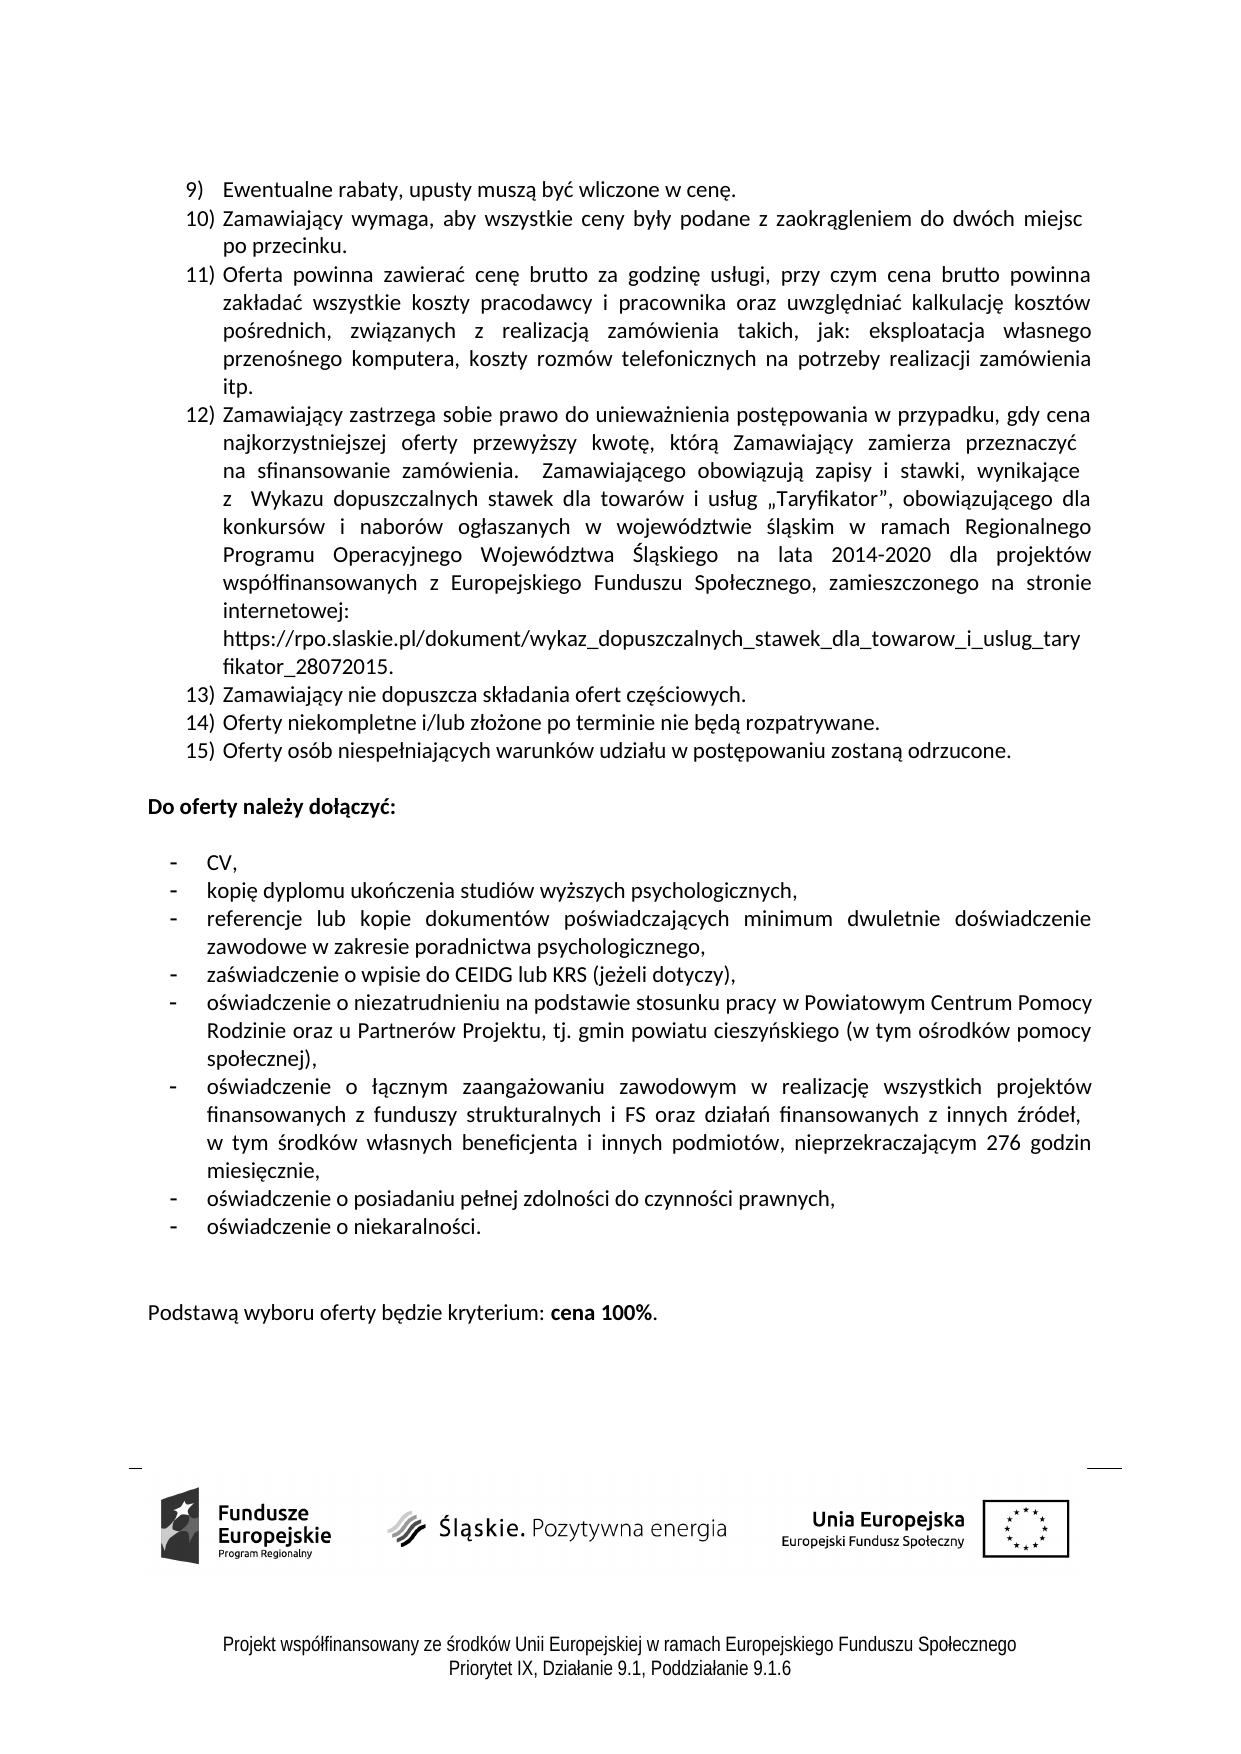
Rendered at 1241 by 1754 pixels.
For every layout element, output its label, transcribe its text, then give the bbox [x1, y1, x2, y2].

list Zamawiający wymaga, aby wszystkie ceny były podane z zaokrągleniem do dwóch miejsc po przecinku. [185, 204, 1093, 260]
list Zamawiający nie dopuszcza składania ofert częściowych. [185, 680, 1093, 708]
list Oferty osób niespełniających warunków udziału w postępowaniu zostaną odrzucone. [185, 736, 1093, 764]
list zaświadczenie o wpisie do CEIDG lub KRS (jeżeli dotyczy), [169, 960, 1093, 988]
list oświadczenie o niekaralności. [169, 1212, 1093, 1240]
list oświadczenie o niezatrudnieniu na podstawie stosunku pracy w Powiatowym Centrum Pomocy Rodzinie oraz u Partnerów Projektu, tj. gmin powiatu cieszyńskiego (w tym ośrodków pomocy społecznej), [169, 988, 1093, 1072]
text Do oferty należy dołączyć: [148, 792, 1093, 820]
list referencje lub kopie dokumentów poświadczających minimum dwuletnie doświadczenie zawodowe w zakresie poradnictwa psychologicznego, [169, 904, 1093, 960]
list CV, [169, 848, 1093, 876]
list Zamawiający zastrzega sobie prawo do unieważnienia postępowania w przypadku, gdy cena najkorzystniejszej oferty przewyższy kwotę, którą Zamawiający zamierza przeznaczyć na sfinansowanie zamówienia. Zamawiającego obowiązują zapisy i stawki, wynikające z Wykazu dopuszczalnych stawek dla towarów i usług „Taryfikator”, obowiązującego dla konkursów i naborów ogłaszanych w województwie śląskim w ramach Regionalnego Programu Operacyjnego Województwa Śląskiego na lata 2014-2020 dla projektów współfinansowanych z Europejskiego Funduszu Społecznego, zamieszczonego na stronie internetowej: https://rpo.slaskie.pl/dokument/wykaz_dopuszczalnych_stawek_dla_towarow_i_uslug_taryfikator_28072015. [185, 400, 1093, 680]
list Oferta powinna zawierać cenę brutto za godzinę usługi, przy czym cena brutto powinna zakładać wszystkie koszty pracodawcy i pracownika oraz uwzględniać kalkulację kosztów pośrednich, związanych z realizacją zamówienia takich, jak: eksploatacja własnego przenośnego komputera, koszty rozmów telefonicznych na potrzeby realizacji zamówienia itp. [185, 260, 1093, 400]
picture [142, 1468, 1088, 1583]
text Podstawą wyboru oferty będzie kryterium: cena 100%. [148, 1298, 1093, 1326]
list oświadczenie o łącznym zaangażowaniu zawodowym w realizację wszystkich projektów finansowanych z funduszy strukturalnych i FS oraz działań finansowanych z innych źródeł, w tym środków własnych beneficjenta i innych podmiotów, nieprzekraczającym 276 godzin miesięcznie, [169, 1072, 1093, 1184]
list Oferty niekompletne i/lub złożone po terminie nie będą rozpatrywane. [185, 708, 1093, 736]
list Ewentualne rabaty, upusty muszą być wliczone w cenę. [185, 176, 1093, 204]
list oświadczenie o posiadaniu pełnej zdolności do czynności prawnych, [169, 1184, 1093, 1212]
list kopię dyplomu ukończenia studiów wyższych psychologicznych, [169, 876, 1093, 904]
